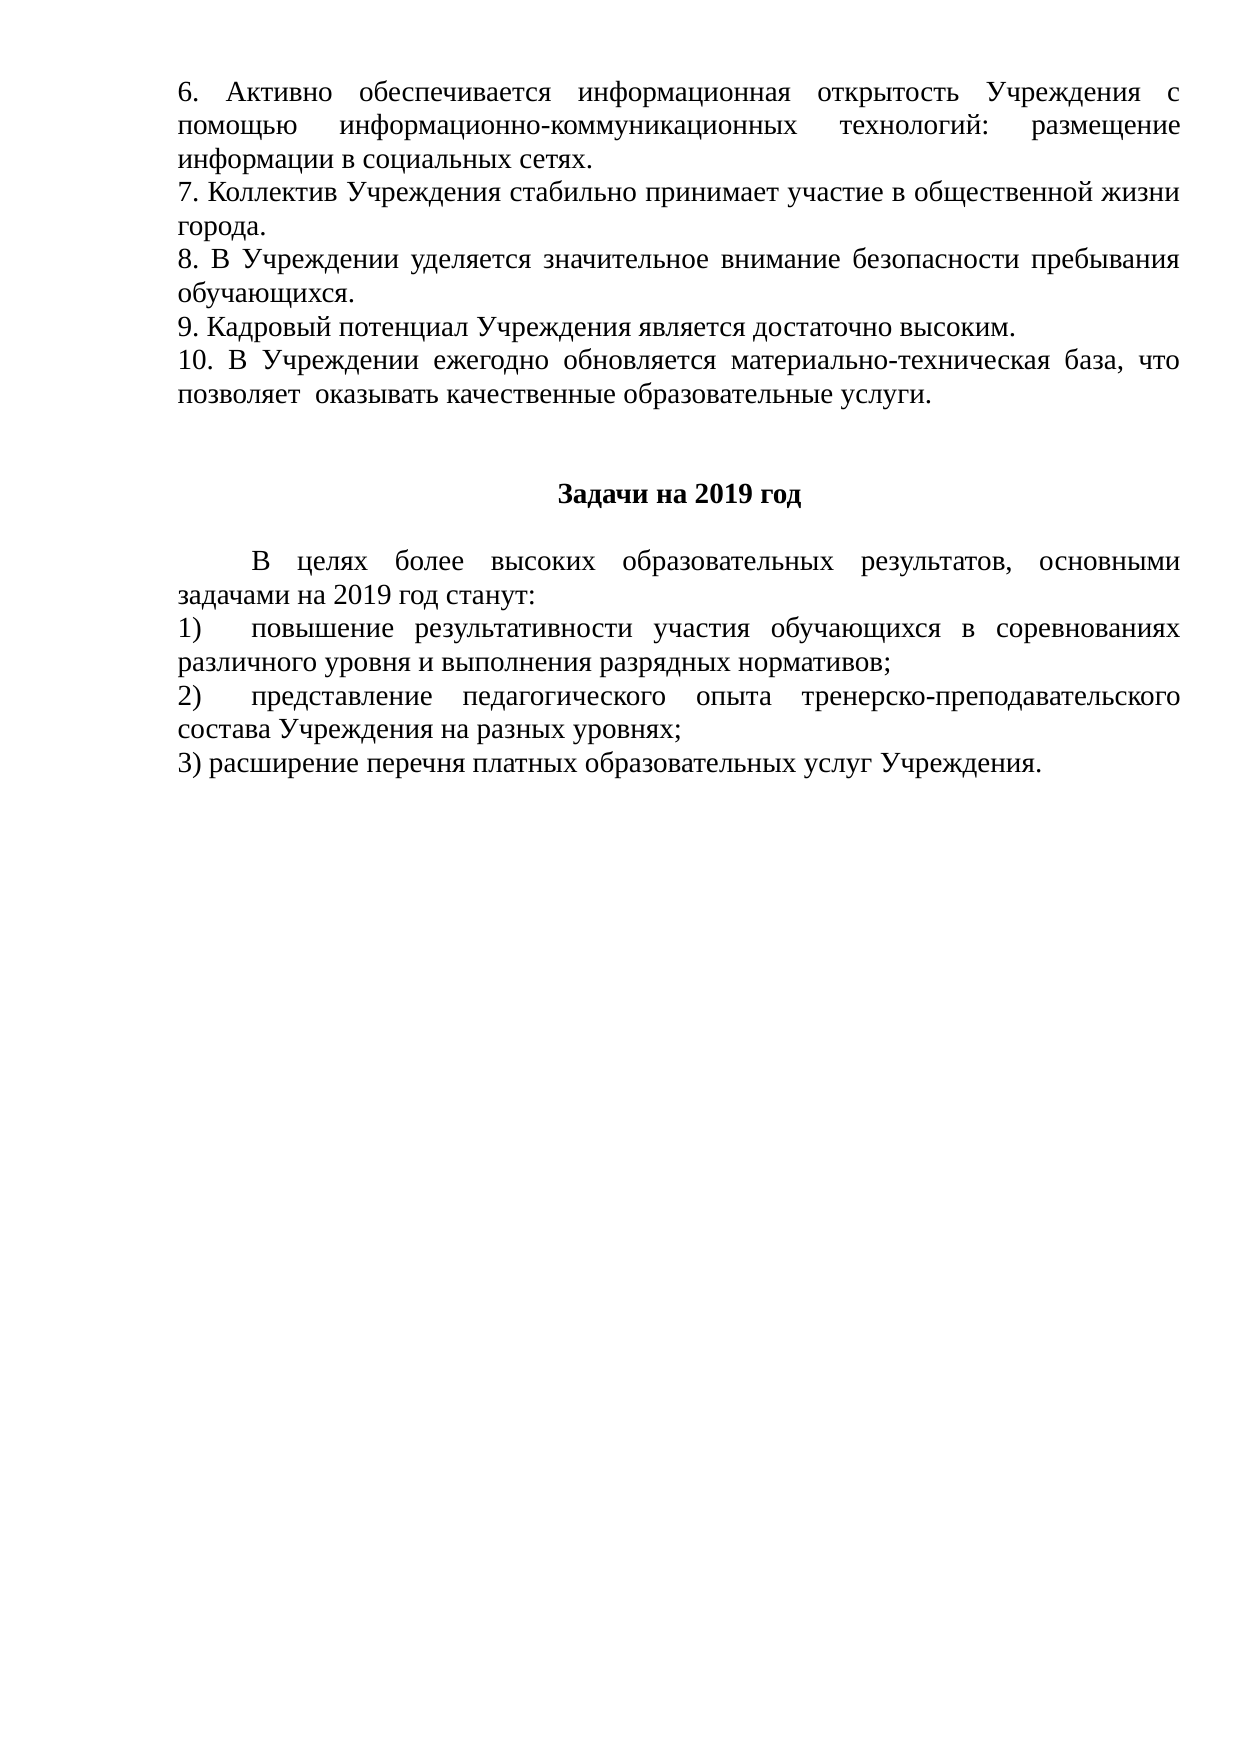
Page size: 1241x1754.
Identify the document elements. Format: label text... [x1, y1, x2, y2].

text В целях более высоких образовательных результатов, основными задачами на 2019 год станут: [177, 543, 1181, 611]
text 8. В Учреждении уделяется значительное внимание безопасности пребывания обучающихся. [177, 242, 1181, 309]
text 6. Активно обеспечивается информационная открытость Учреждения с помощью информационно-коммуникационных технологий: размещение информации в социальных сетях. [177, 74, 1181, 174]
text 1) повышение результативности участия обучающихся в соревнованиях различного уровня и выполнения разрядных нормативов; [177, 611, 1181, 678]
text Задачи на 2019 год [177, 476, 1181, 510]
text 3) расширение перечня платных образовательных услуг Учреждения. [177, 745, 1181, 778]
text 10. В Учреждении ежегодно обновляется материально-техническая база, что позволяет оказывать качественные образовательные услуги. [177, 342, 1181, 409]
text 7. Коллектив Учреждения стабильно принимает участие в общественной жизни города. [177, 174, 1181, 242]
text 2) представление педагогического опыта тренерско-преподавательского состава Учреждения на разных уровнях; [177, 678, 1181, 745]
text 9. Кадровый потенциал Учреждения является достаточно высоким. [177, 309, 1181, 342]
